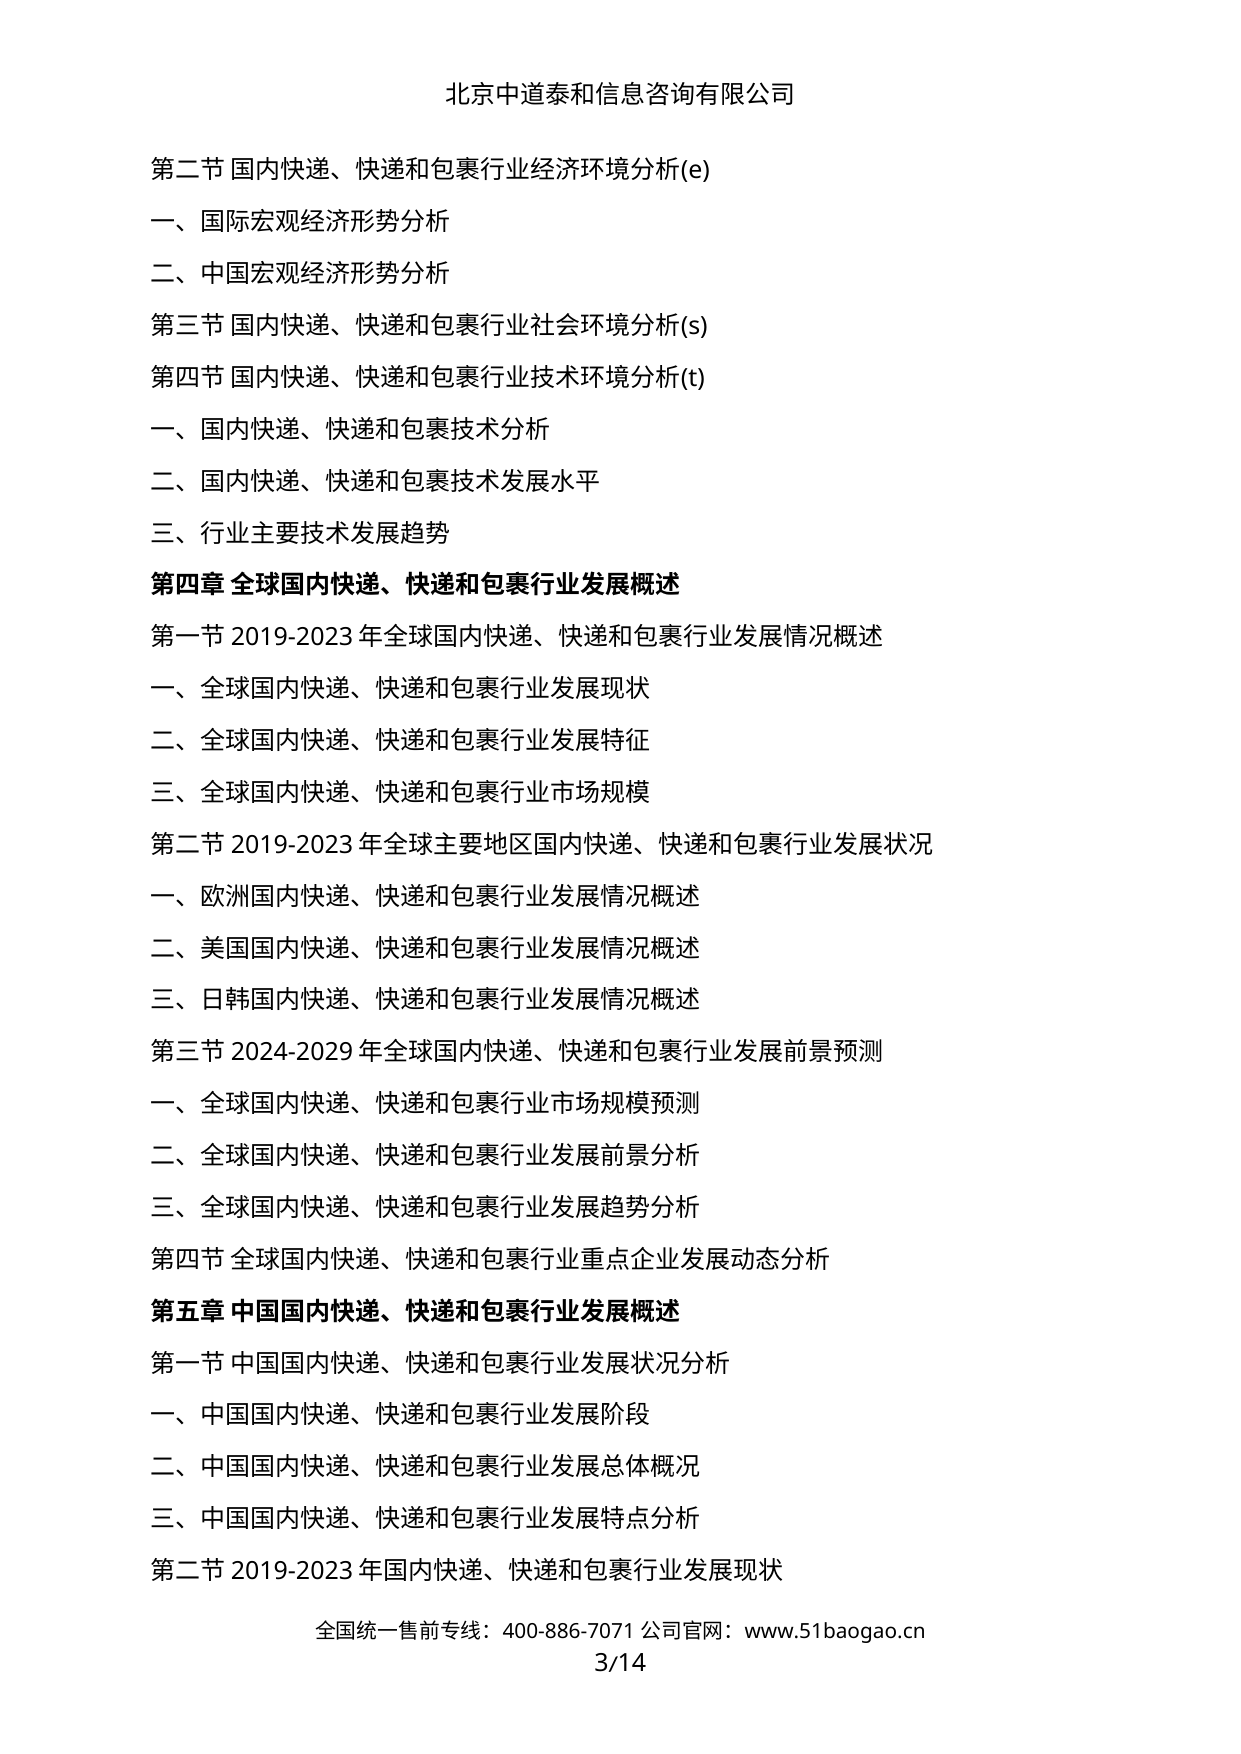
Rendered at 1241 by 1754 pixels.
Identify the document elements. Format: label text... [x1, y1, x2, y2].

text 三、全球国内快递、快递和包裹行业发展趋势分析 [150, 1187, 1090, 1224]
text 一、欧洲国内快递、快递和包裹行业发展情况概述 [150, 876, 1090, 912]
text 第一节 中国国内快递、快递和包裹行业发展状况分析 [150, 1343, 1090, 1379]
text 第二节 2019-2023年国内快递、快递和包裹行业发展现状 [150, 1551, 1090, 1587]
text 第四章 全球国内快递、快递和包裹行业发展概述 [150, 565, 1090, 601]
text 二、中国宏观经济形势分析 [150, 254, 1090, 290]
text 二、中国国内快递、快递和包裹行业发展总体概况 [150, 1447, 1090, 1483]
text 二、全球国内快递、快递和包裹行业发展特征 [150, 721, 1090, 757]
text 一、国内快递、快递和包裹技术分析 [150, 409, 1090, 446]
text 二、国内快递、快递和包裹技术发展水平 [150, 461, 1090, 497]
text 第四节 国内快递、快递和包裹行业技术环境分析(t) [150, 357, 1090, 394]
text 第三节 2024-2029年全球国内快递、快递和包裹行业发展前景预测 [150, 1032, 1090, 1068]
text 三、全球国内快递、快递和包裹行业市场规模 [150, 772, 1090, 809]
text 三、行业主要技术发展趋势 [150, 513, 1090, 549]
text 第二节 2019-2023年全球主要地区国内快递、快递和包裹行业发展状况 [150, 824, 1090, 861]
text 第三节 国内快递、快递和包裹行业社会环境分析(s) [150, 306, 1090, 342]
text 一、全球国内快递、快递和包裹行业发展现状 [150, 669, 1090, 705]
text 三、中国国内快递、快递和包裹行业发展特点分析 [150, 1499, 1090, 1535]
text 一、全球国内快递、快递和包裹行业市场规模预测 [150, 1084, 1090, 1120]
text 二、美国国内快递、快递和包裹行业发展情况概述 [150, 928, 1090, 964]
text 一、中国国内快递、快递和包裹行业发展阶段 [150, 1395, 1090, 1431]
text 三、日韩国内快递、快递和包裹行业发展情况概述 [150, 980, 1090, 1016]
text 第四节 全球国内快递、快递和包裹行业重点企业发展动态分析 [150, 1239, 1090, 1276]
text 第二节 国内快递、快递和包裹行业经济环境分析(e) [150, 150, 1090, 186]
text 第五章 中国国内快递、快递和包裹行业发展概述 [150, 1291, 1090, 1327]
text 第一节 2019-2023年全球国内快递、快递和包裹行业发展情况概述 [150, 617, 1090, 653]
text 二、全球国内快递、快递和包裹行业发展前景分析 [150, 1136, 1090, 1172]
text 一、国际宏观经济形势分析 [150, 202, 1090, 238]
